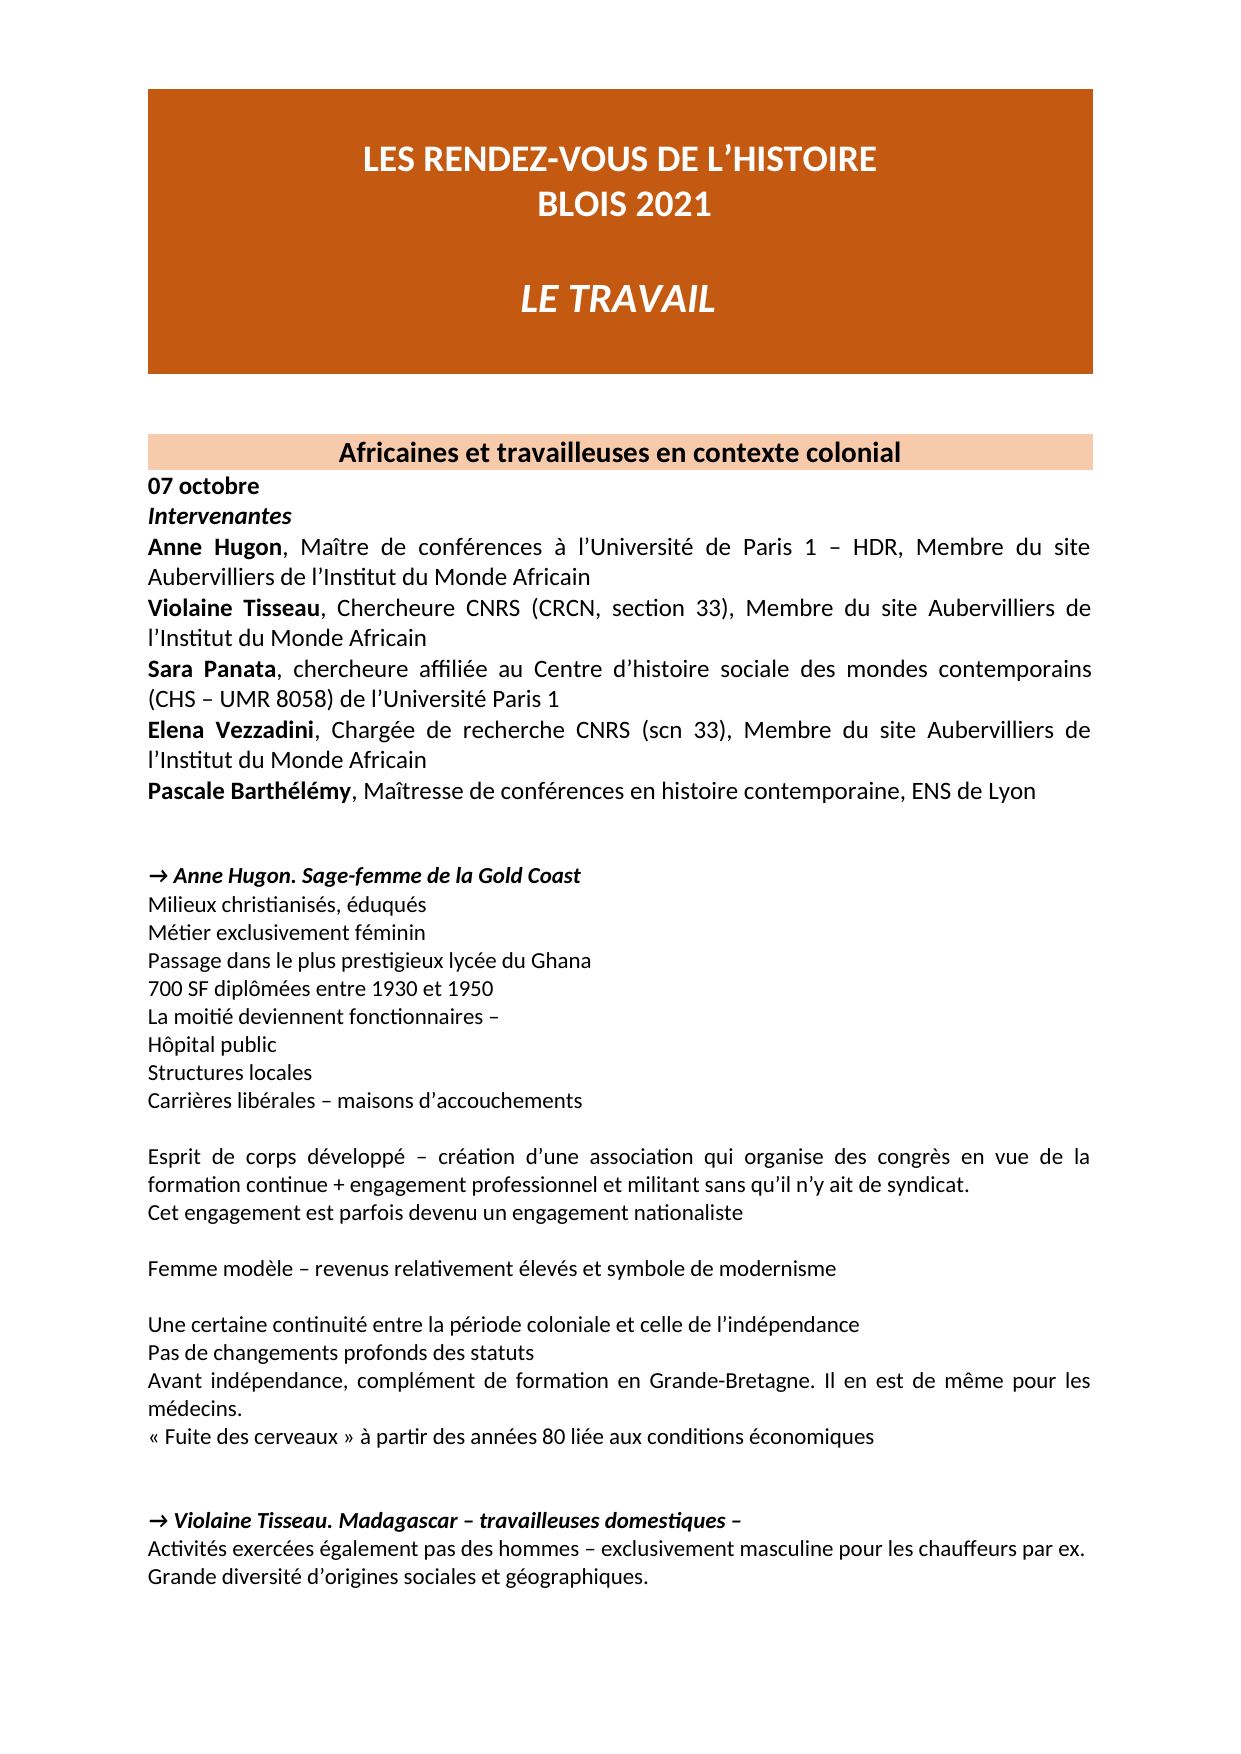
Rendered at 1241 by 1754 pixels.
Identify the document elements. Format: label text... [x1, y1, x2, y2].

text → Violaine Tisseau. Madagascar – travailleuses domestiques – [148, 1506, 1093, 1534]
text Milieux christianisés, éduqués [148, 890, 1093, 918]
text Violaine Tisseau, Chercheure CNRS (CRCN, section 33), Membre du site Aubervilliers de l’Institut du Monde Africain [148, 592, 1093, 653]
text Avant indépendance, complément de formation en Grande-Bretagne. Il en est de même pour les médecins. [148, 1366, 1093, 1422]
text BLOIS 2021 [148, 180, 1093, 226]
text 07 octobre [148, 470, 1093, 500]
text Intervenantes [148, 500, 1093, 531]
text Esprit de corps développé – création d’une association qui organise des congrès en vue de la formation continue + engagement professionnel et militant sans qu’il n’y ait de syndicat. [148, 1142, 1093, 1198]
text Sara Panata, chercheure affiliée au Centre d’histoire sociale des mondes contemporains (CHS – UMR 8058) de l’Université Paris 1 [148, 653, 1093, 714]
text Hôpital public [148, 1030, 1093, 1058]
text LES RENDEZ-VOUS DE L’HISTOIRE [148, 134, 1093, 180]
text « Fuite des cerveaux » à partir des années 80 liée aux conditions économiques [148, 1422, 1093, 1450]
text Métier exclusivement féminin [148, 918, 1093, 946]
text → Anne Hugon. Sage-femme de la Gold Coast [148, 862, 1093, 890]
text Femme modèle – revenus relativement élevés et symbole de modernisme [148, 1254, 1093, 1282]
text Anne Hugon, Maître de conférences à l’Université de Paris 1 – HDR, Membre du site Aubervilliers de l’Institut du Monde Africain [148, 531, 1093, 592]
text Africaines et travailleuses en contexte colonial [148, 434, 1093, 470]
text Pascale Barthélémy, Maîtresse de conférences en histoire contemporaine, ENS de Lyon [148, 775, 1093, 806]
text Structures locales [148, 1058, 1093, 1086]
text Grande diversité d’origines sociales et géographiques. [148, 1562, 1093, 1590]
text Cet engagement est parfois devenu un engagement nationaliste [148, 1198, 1093, 1226]
text 700 SF diplômées entre 1930 et 1950 [148, 974, 1093, 1002]
text La moitié deviennent fonctionnaires – [148, 1002, 1093, 1030]
text LE TRAVAIL [148, 272, 1093, 323]
text Une certaine continuité entre la période coloniale et celle de l’indépendance [148, 1310, 1093, 1338]
text Carrières libérales – maisons d’accouchements [148, 1086, 1093, 1114]
text Activités exercées également pas des hommes – exclusivement masculine pour les chauffeurs par ex. [148, 1534, 1093, 1562]
text Pas de changements profonds des statuts [148, 1338, 1093, 1366]
text Elena Vezzadini, Chargée de recherche CNRS (scn 33), Membre du site Aubervilliers de l’Institut du Monde Africain [148, 714, 1093, 775]
text Passage dans le plus prestigieux lycée du Ghana [148, 946, 1093, 974]
